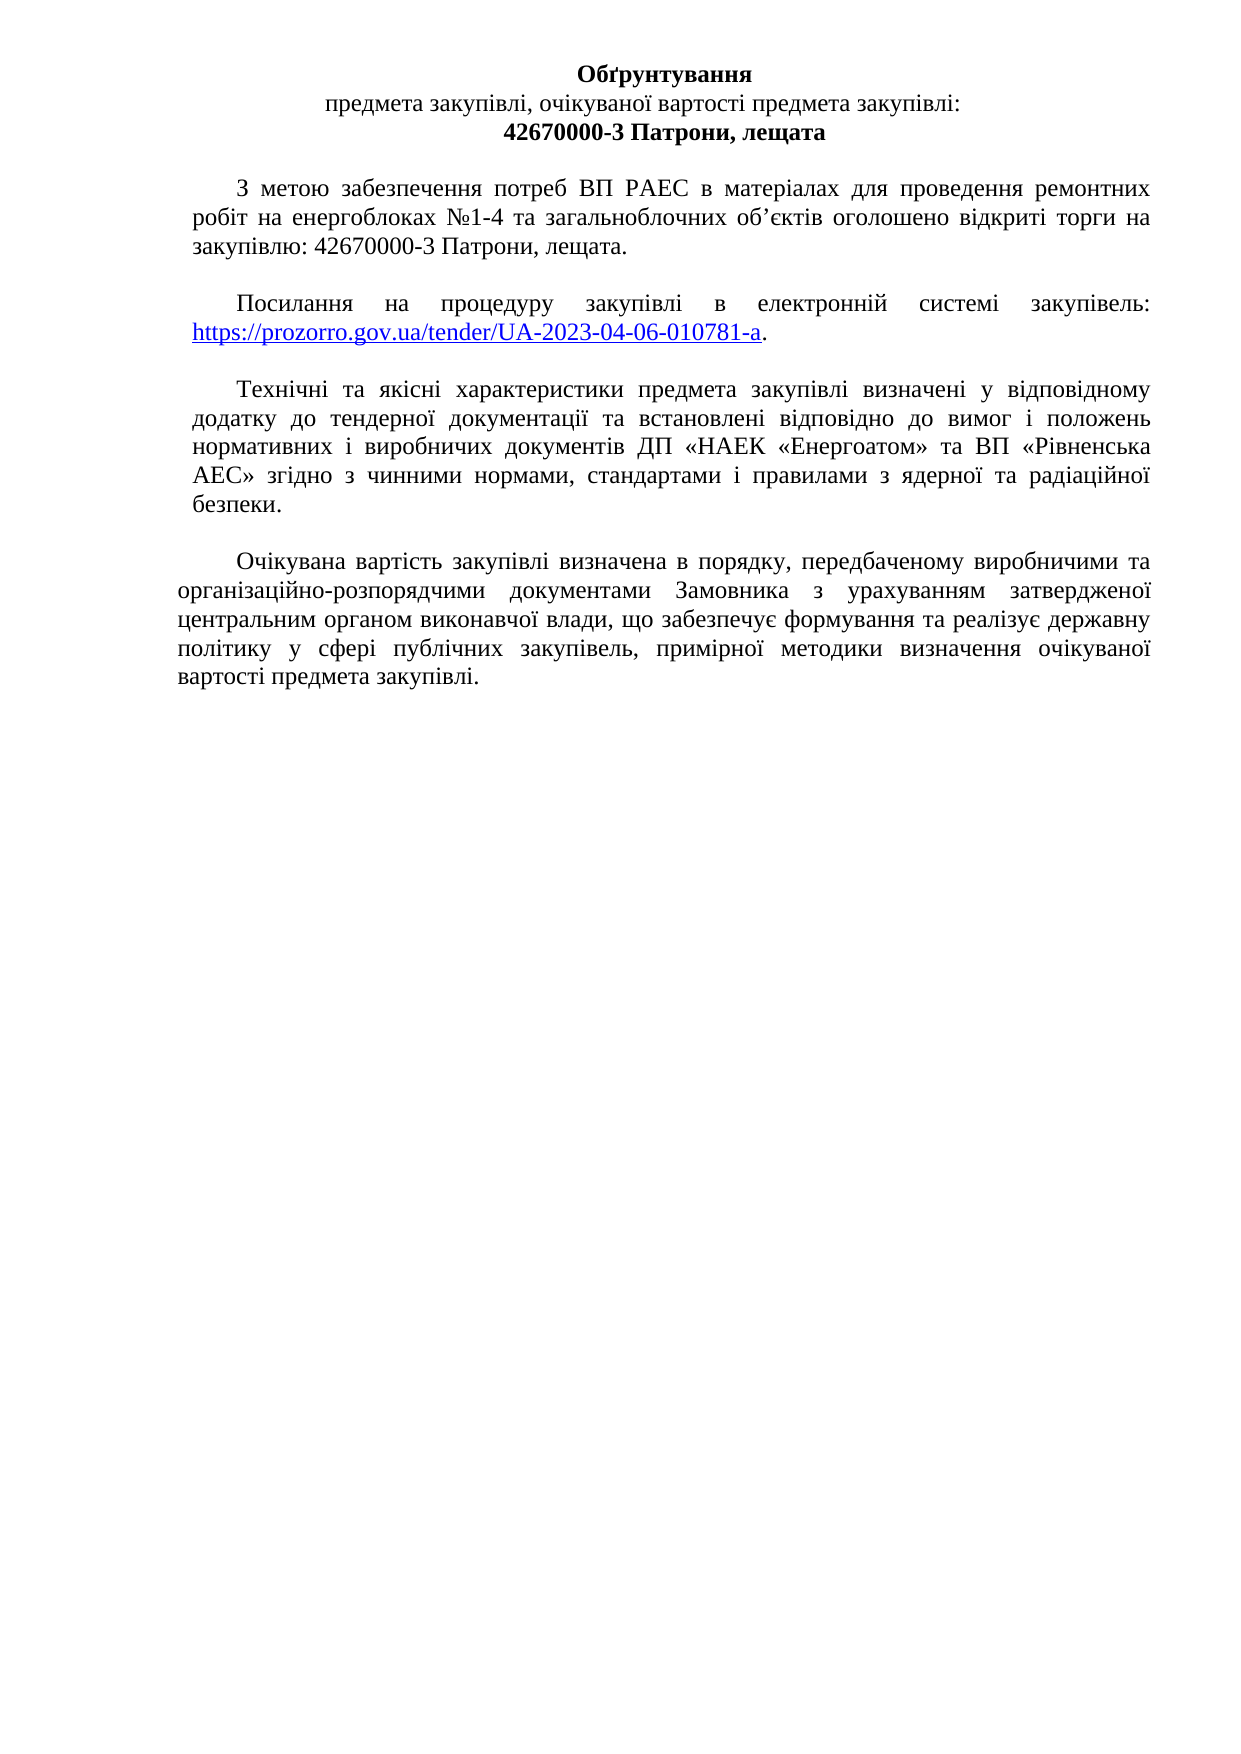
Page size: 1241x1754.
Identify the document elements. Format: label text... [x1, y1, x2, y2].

text З метою забезпечення потреб ВП РАЕС в матеріалах для проведення ремонтних робіт на енергоблоках №1-4 та загальноблочних об’єктів оголошено відкриті торги на закупівлю: 42670000-3 Патрони, лещата. [192, 173, 1152, 259]
text предмета закупівлі, очікуваної вартості предмета закупівлі: [177, 88, 1152, 117]
text Очікувана вартість закупівлі визначена в порядку, передбаченому виробничими та організаційно-розпорядчими документами Замовника з урахуванням затвердженої центральним органом виконавчої влади, що забезпечує формування та реалізує державну політику у сфері публічних закупівель, примірної методики визначення очікуваної вартості предмета закупівлі. [177, 546, 1152, 690]
text Технічні та якісні характеристики предмета закупівлі визначені у відповідному додатку до тендерної документації та встановлені відповідно до вимог і положень нормативних і виробничих документів ДП «НАЕК «Енергоатом» та ВП «Рівненська АЕС» згідно з чинними нормами, стандартами і правилами з ядерної та радіаційної безпеки. [192, 374, 1152, 518]
text Обґрунтування [177, 59, 1152, 88]
text 42670000-3 Патрони, лещата [177, 117, 1152, 145]
text Посилання на процедуру закупівлі в електронній системі закупівель: https://prozorro.gov.ua/tender/UA-2023-04-06-010781-a. [192, 288, 1152, 346]
